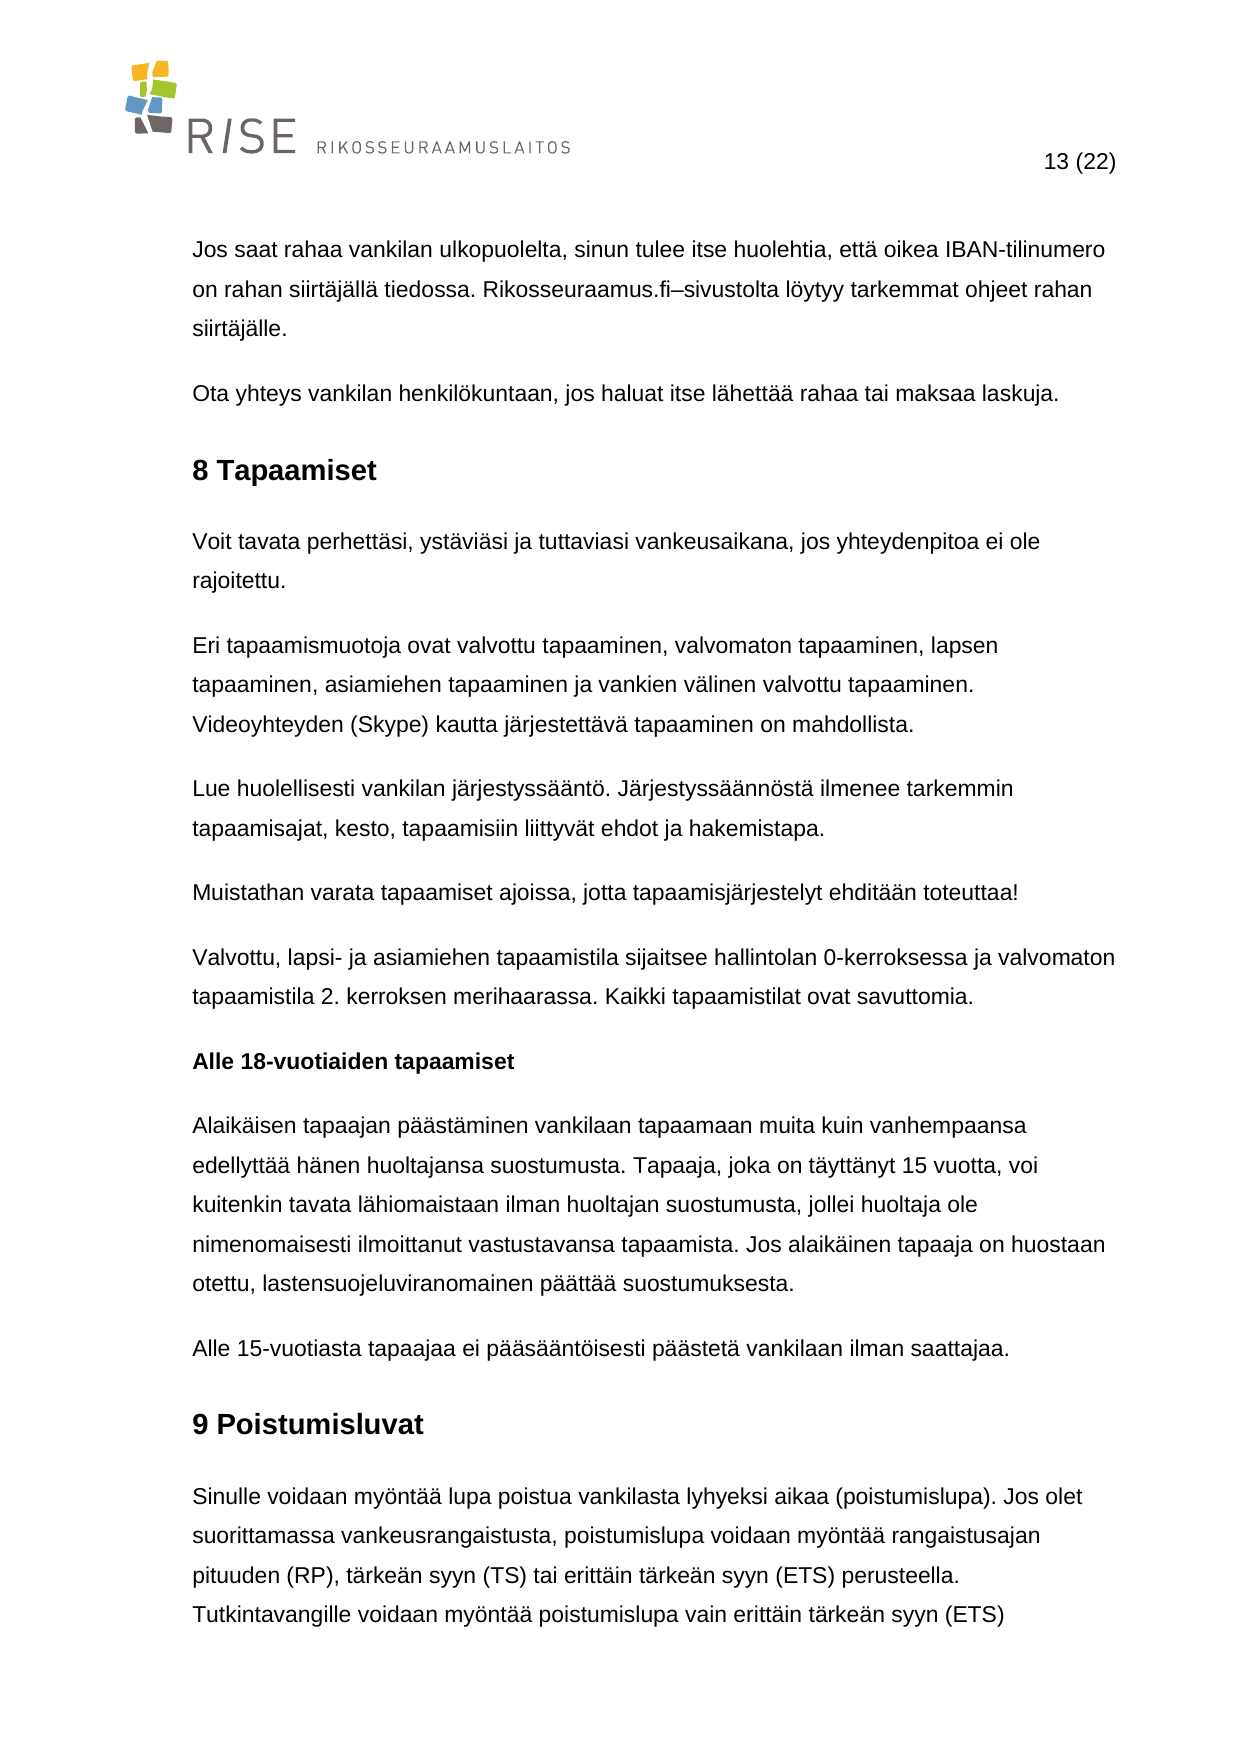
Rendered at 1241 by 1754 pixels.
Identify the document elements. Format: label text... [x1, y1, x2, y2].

text Muistathan varata tapaamiset ajoissa, jotta tapaamisjärjestelyt ehditään toteuttaa! [192, 879, 1116, 906]
subtitle 9 Poistumisluvat [192, 1407, 1116, 1441]
text Valvottu, lapsi- ja asiamiehen tapaamistila sijaitsee hallintolan 0-kerroksessa ja valvomaton tapaamistila 2. kerroksen merihaarassa. Kaikki tapaamistilat ovat savuttomia. [192, 944, 1116, 1009]
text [192, 1483, 1116, 1627]
text Alle 15-vuotiasta tapaajaa ei pääsääntöisesti päästetä vankilaan ilman saattajaa. [192, 1334, 1116, 1361]
text Jos saat rahaa vankilan ulkopuolelta, sinun tulee itse huolehtia, että oikea IBAN-tilinumero on rahan siirtäjällä tiedossa. Rikosseuraamus.fi–sivustolta löytyy tarkemmat ohjeet rahan siirtäjälle. [192, 236, 1116, 342]
text Eri tapaamismuotoja ovat valvottu tapaaminen, valvomaton tapaaminen, lapsen tapaaminen, asiamiehen tapaaminen ja vankien välinen valvottu tapaaminen. Videoyhteyden (Skype) kautta järjestettävä tapaaminen on mahdollista. [192, 632, 1116, 737]
text Lue huolellisesti vankilan järjestyssääntö. Järjestyssäännöstä ilmenee tarkemmin tapaamisajat, kesto, tapaamisiin liittyvät ehdot ja hakemistapa. [192, 775, 1116, 841]
text Alle 18-vuotiaiden tapaamiset [192, 1048, 1116, 1074]
subtitle 8 Tapaamiset [192, 452, 1116, 486]
text Alaikäisen tapaajan päästäminen vankilaan tapaamaan muita kuin vanhempaansa edellyttää hänen huoltajansa suostumusta. Tapaaja, joka on täyttänyt 15 vuotta, voi kuitenkin tavata lähiomaistaan ilman huoltajan suostumusta, jollei huoltaja ole nimenomaisesti ilmoittanut vastustavansa tapaamista. Jos alaikäinen tapaaja on huostaan otettu, lastensuojeluviranomainen päättää suostumuksesta. [192, 1112, 1116, 1296]
text Voit tavata perhettäsi, ystäviäsi ja tuttaviasi vankeusaikana, jos yhteydenpitoa ei ole rajoitettu. [192, 528, 1116, 594]
text Ota yhteys vankilan henkilökuntaan, jos haluat itse lähettää rahaa tai maksaa laskuja. [192, 380, 1116, 406]
